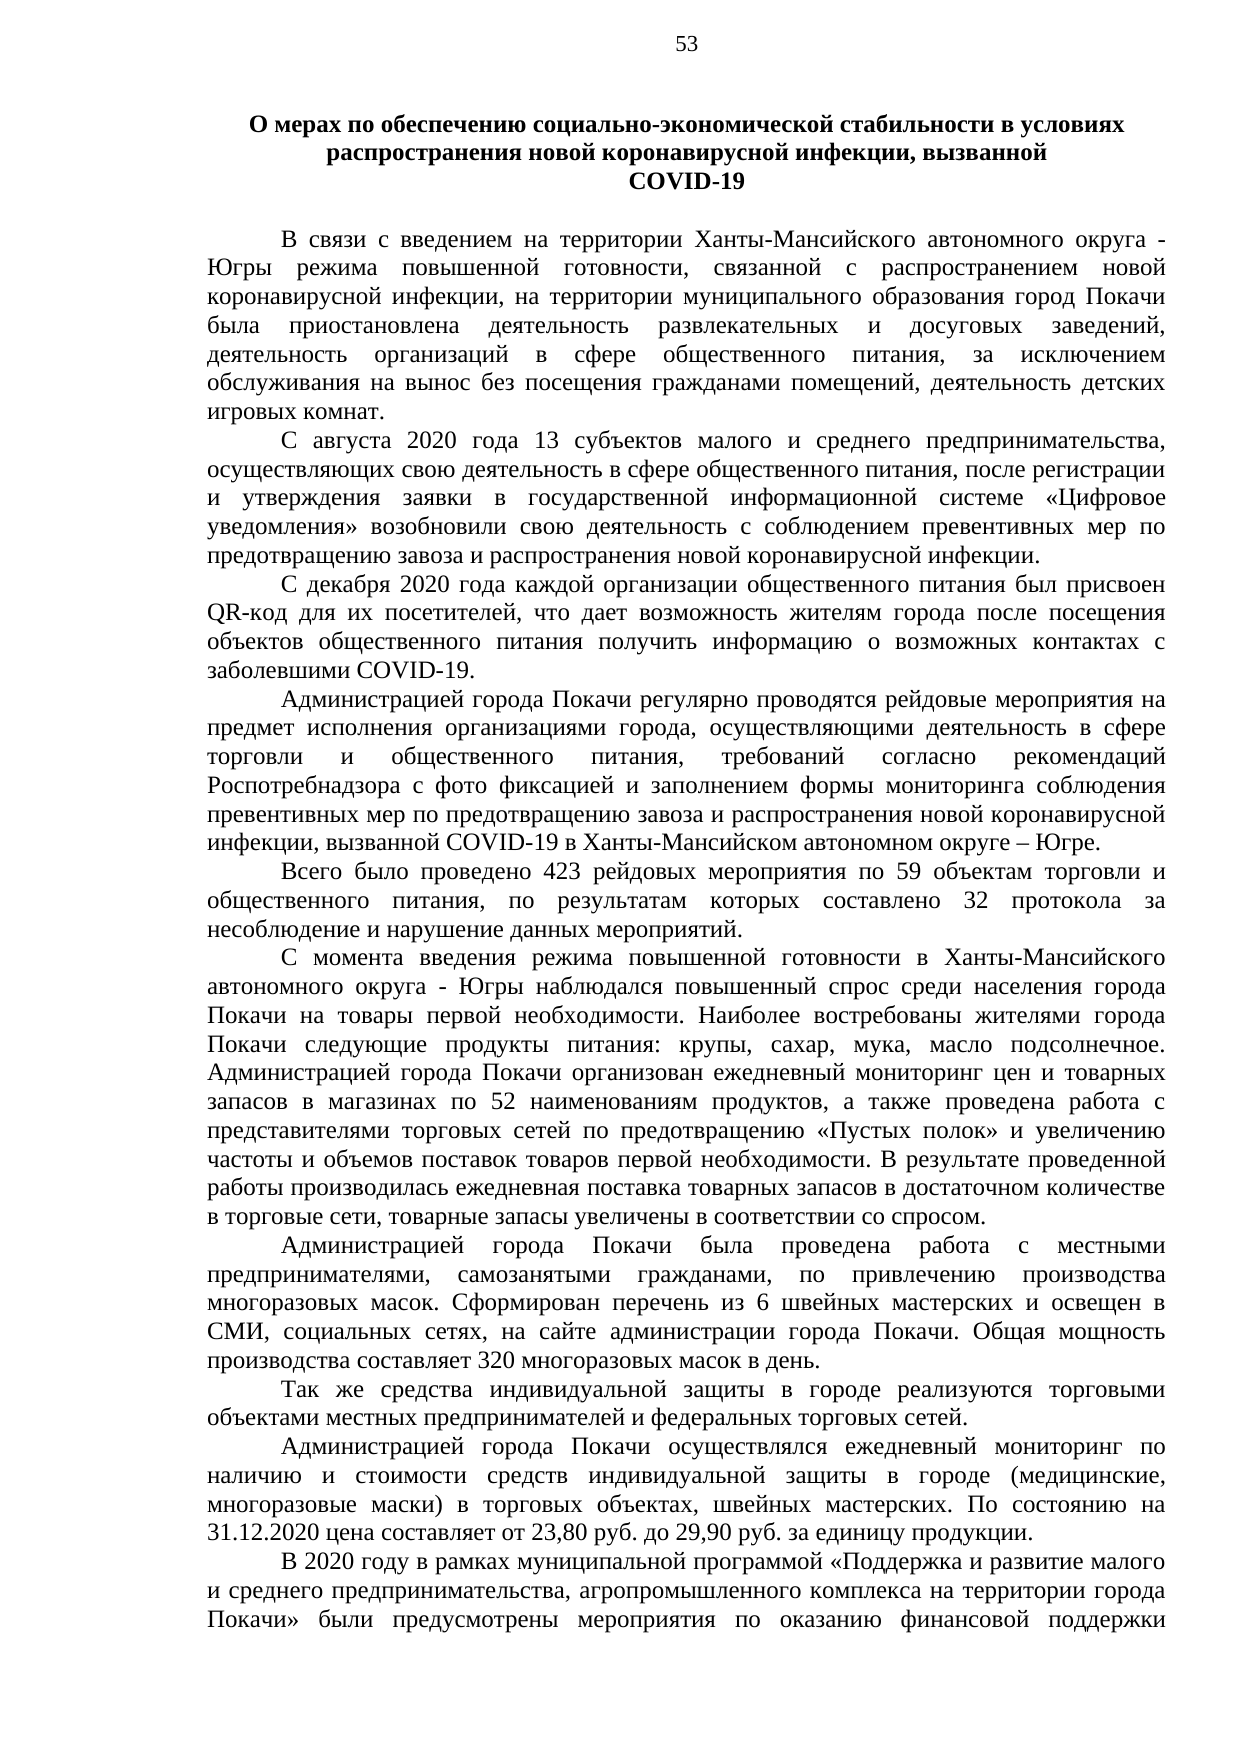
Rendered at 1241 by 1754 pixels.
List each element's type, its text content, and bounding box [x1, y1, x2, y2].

subtitle СОVID-19 [207, 166, 1167, 195]
text Так же средства индивидуальной защиты в городе реализуются торговыми объектами местных предпринимателей и федеральных торговых сетей. [207, 1374, 1167, 1431]
text В связи с введением на территории Ханты-Мансийского автономного округа - Югры режима повышенной готовности, связанной с распространением новой коронавирусной инфекции, на территории муниципального образования город Покачи была приостановлена деятельность развлекательных и досуговых заведений, деятельность организаций в сфере общественного питания, за исключением обслуживания на вынос без посещения гражданами помещений, деятельность детских игровых комнат. [207, 224, 1167, 425]
text Администрацией города Покачи регулярно проводятся рейдовые мероприятия на предмет исполнения организациями города, осуществляющими деятельность в сфере торговли и общественного питания, требований согласно рекомендаций Роспотребнадзора с фото фиксацией и заполнением формы мониторинга соблюдения превентивных мер по предотвращению завоза и распространения новой коронавирусной инфекции, вызванной COVID-19 в Ханты-Мансийском автономном округе – Югре. [207, 684, 1167, 856]
text С момента введения режима повышенной готовности в Ханты-Мансийского автономного округа - Югры наблюдался повышенный спрос среди населения города Покачи на товары первой необходимости. Наиболее востребованы жителями города Покачи следующие продукты питания: крупы, сахар, мука, масло подсолнечное. Администрацией города Покачи организован ежедневный мониторинг цен и товарных запасов в магазинах по 52 наименованиям продуктов, а также проведена работа с представителями торговых сетей по предотвращению «Пустых полок» и увеличению частоты и объемов поставок товаров первой необходимости. В результате проведенной работы производилась ежедневная поставка товарных запасов в достаточном количестве в торговые сети, товарные запасы увеличены в соответствии со спросом. [207, 942, 1167, 1230]
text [207, 1546, 1167, 1632]
text С декабря 2020 года каждой организации общественного питания был присвоен QR-код для их посетителей, что дает возможность жителям города после посещения объектов общественного питания получить информацию о возможных контактах с заболевшими COVID-19. [207, 569, 1167, 684]
text Администрацией города Покачи осуществлялся ежедневный мониторинг по наличию и стоимости средств индивидуальной защиты в городе (медицинские, многоразовые маски) в торговых объектах, швейных мастерских. По состоянию на 31.12.2020 цена составляет от 23,80 руб. до 29,90 руб. за единицу продукции. [207, 1431, 1167, 1546]
subtitle О мерах по обеспечению социально-экономической стабильности в условиях распространения новой коронавирусной инфекции, вызванной [207, 109, 1167, 166]
text С августа 2020 года 13 субъектов малого и среднего предпринимательства, осуществляющих свою деятельность в сфере общественного питания, после регистрации и утверждения заявки в государственной информационной системе «Цифровое уведомления» возобновили свою деятельность с соблюдением превентивных мер по предотвращению завоза и распространения новой коронавирусной инфекции. [207, 425, 1167, 569]
text Администрацией города Покачи была проведена работа с местными предпринимателями, самозанятыми гражданами, по привлечению производства многоразовых масок. Сформирован перечень из 6 швейных мастерских и освещен в СМИ, социальных сетях, на сайте администрации города Покачи. Общая мощность производства составляет 320 многоразовых масок в день. [207, 1230, 1167, 1374]
text Всего было проведено 423 рейдовых мероприятия по 59 объектам торговли и общественного питания, по результатам которых составлено 32 протокола за несоблюдение и нарушение данных мероприятий. [207, 856, 1167, 942]
